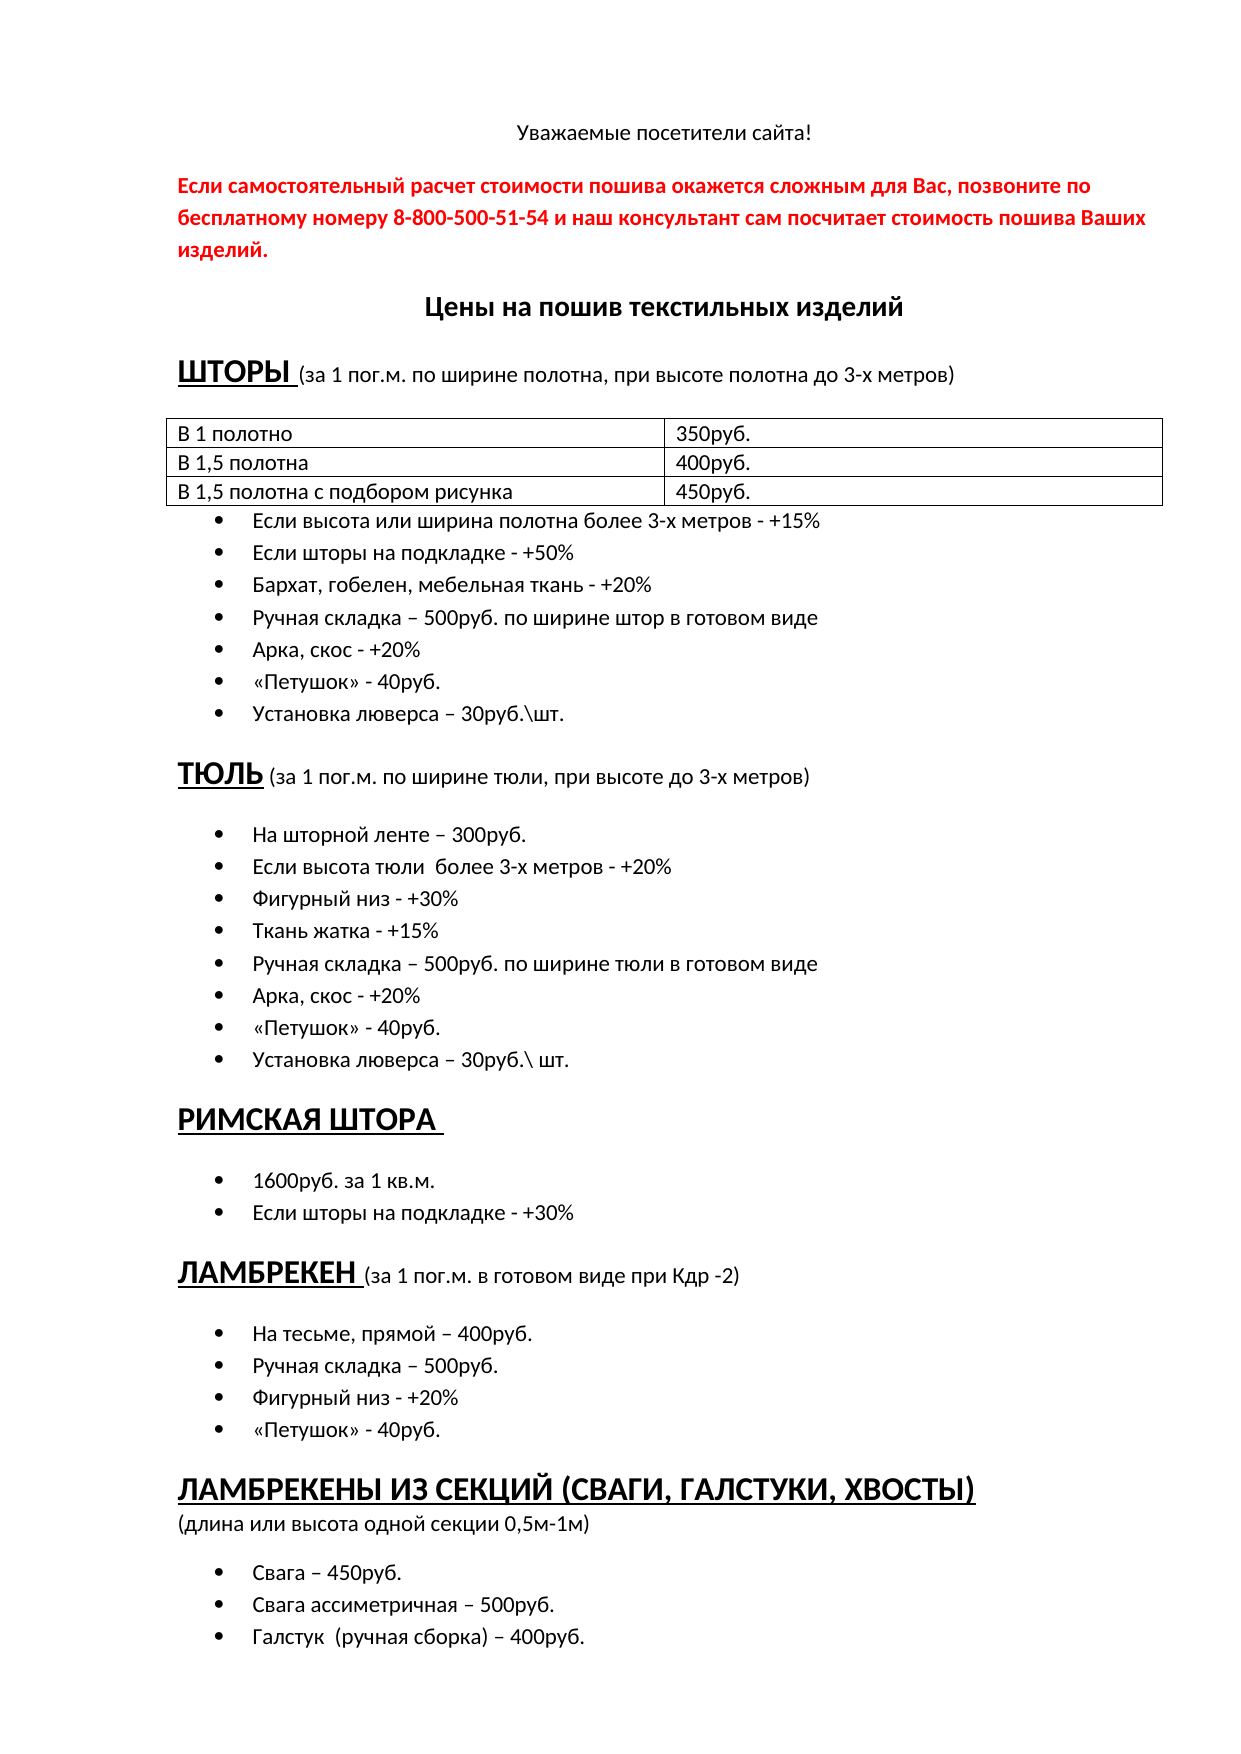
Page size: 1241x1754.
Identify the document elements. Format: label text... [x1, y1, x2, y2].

list Бархат, гобелен, мебельная ткань - +20% [215, 571, 1152, 598]
text ЛАМБРЕКЕНЫ ИЗ СЕКЦИЙ (СВАГИ, ГАЛСТУКИ, ХВОСТЫ) [177, 1468, 1152, 1509]
text Цены на пошив текстильных изделий [177, 288, 1152, 324]
list Ручная складка – 500руб. [215, 1351, 1152, 1379]
list Если высота или ширина полотна более 3-х метров - +15% [215, 506, 1152, 534]
list Галстук (ручная сборка) – 400руб. [215, 1622, 1152, 1650]
list На тесьме, прямой – 400руб. [215, 1319, 1152, 1347]
table_cell 400руб. [665, 448, 1162, 476]
text Уважаемые посетители сайта! [177, 118, 1152, 146]
table_cell В 1,5 полотна [167, 448, 664, 476]
list Арка, скос - +20% [215, 981, 1152, 1009]
list «Петушок» - 40руб. [215, 667, 1152, 695]
list Свага ассиметричная – 500руб. [215, 1590, 1152, 1618]
text ЛАМБРЕКЕН (за 1 пог.м. в готовом виде при Кдр -2) [177, 1251, 1152, 1292]
table_header В 1 полотно [167, 419, 664, 447]
table_header 350руб. [665, 419, 1162, 447]
table_cell 450руб. [665, 477, 1162, 505]
text (длина или высота одной секции 0,5м-1м) [177, 1509, 1152, 1537]
list Если шторы на подкладке - +50% [215, 538, 1152, 566]
list «Петушок» - 40руб. [215, 1415, 1152, 1443]
list Фигурный низ - +20% [215, 1383, 1152, 1411]
list Если высота тюли более 3-х метров - +20% [215, 852, 1152, 880]
text Если самостоятельный расчет стоимости пошива окажется сложным для Вас, позвоните по бесплатному номеру 8-800-500-51-54 и наш консультант сам посчитает стоимость пошива Ваших изделий. [177, 171, 1152, 263]
list Ткань жатка - +15% [215, 916, 1152, 944]
list Ручная складка – 500руб. по ширине штор в готовом виде [215, 603, 1152, 631]
list «Петушок» - 40руб. [215, 1013, 1152, 1041]
list На шторной ленте – 300руб. [215, 820, 1152, 848]
text РИМСКАЯ ШТОРА [177, 1098, 1152, 1139]
text ТЮЛЬ (за 1 пог.м. по ширине тюли, при высоте до 3-х метров) [177, 752, 1152, 793]
text ШТОРЫ (за 1 пог.м. по ширине полотна, при высоте полотна до 3-х метров) [177, 350, 1152, 391]
list Ручная складка – 500руб. по ширине тюли в готовом виде [215, 949, 1152, 977]
table_cell В 1,5 полотна с подбором рисунка [167, 477, 664, 505]
list Если шторы на подкладке - +30% [215, 1198, 1152, 1226]
list Установка люверса – 30руб.\ шт. [215, 1045, 1152, 1073]
list 1600руб. за 1 кв.м. [215, 1166, 1152, 1194]
list Арка, скос - +20% [215, 635, 1152, 663]
list Установка люверса – 30руб.\шт. [215, 699, 1152, 727]
list Свага – 450руб. [215, 1558, 1152, 1586]
list Фигурный низ - +30% [215, 884, 1152, 912]
